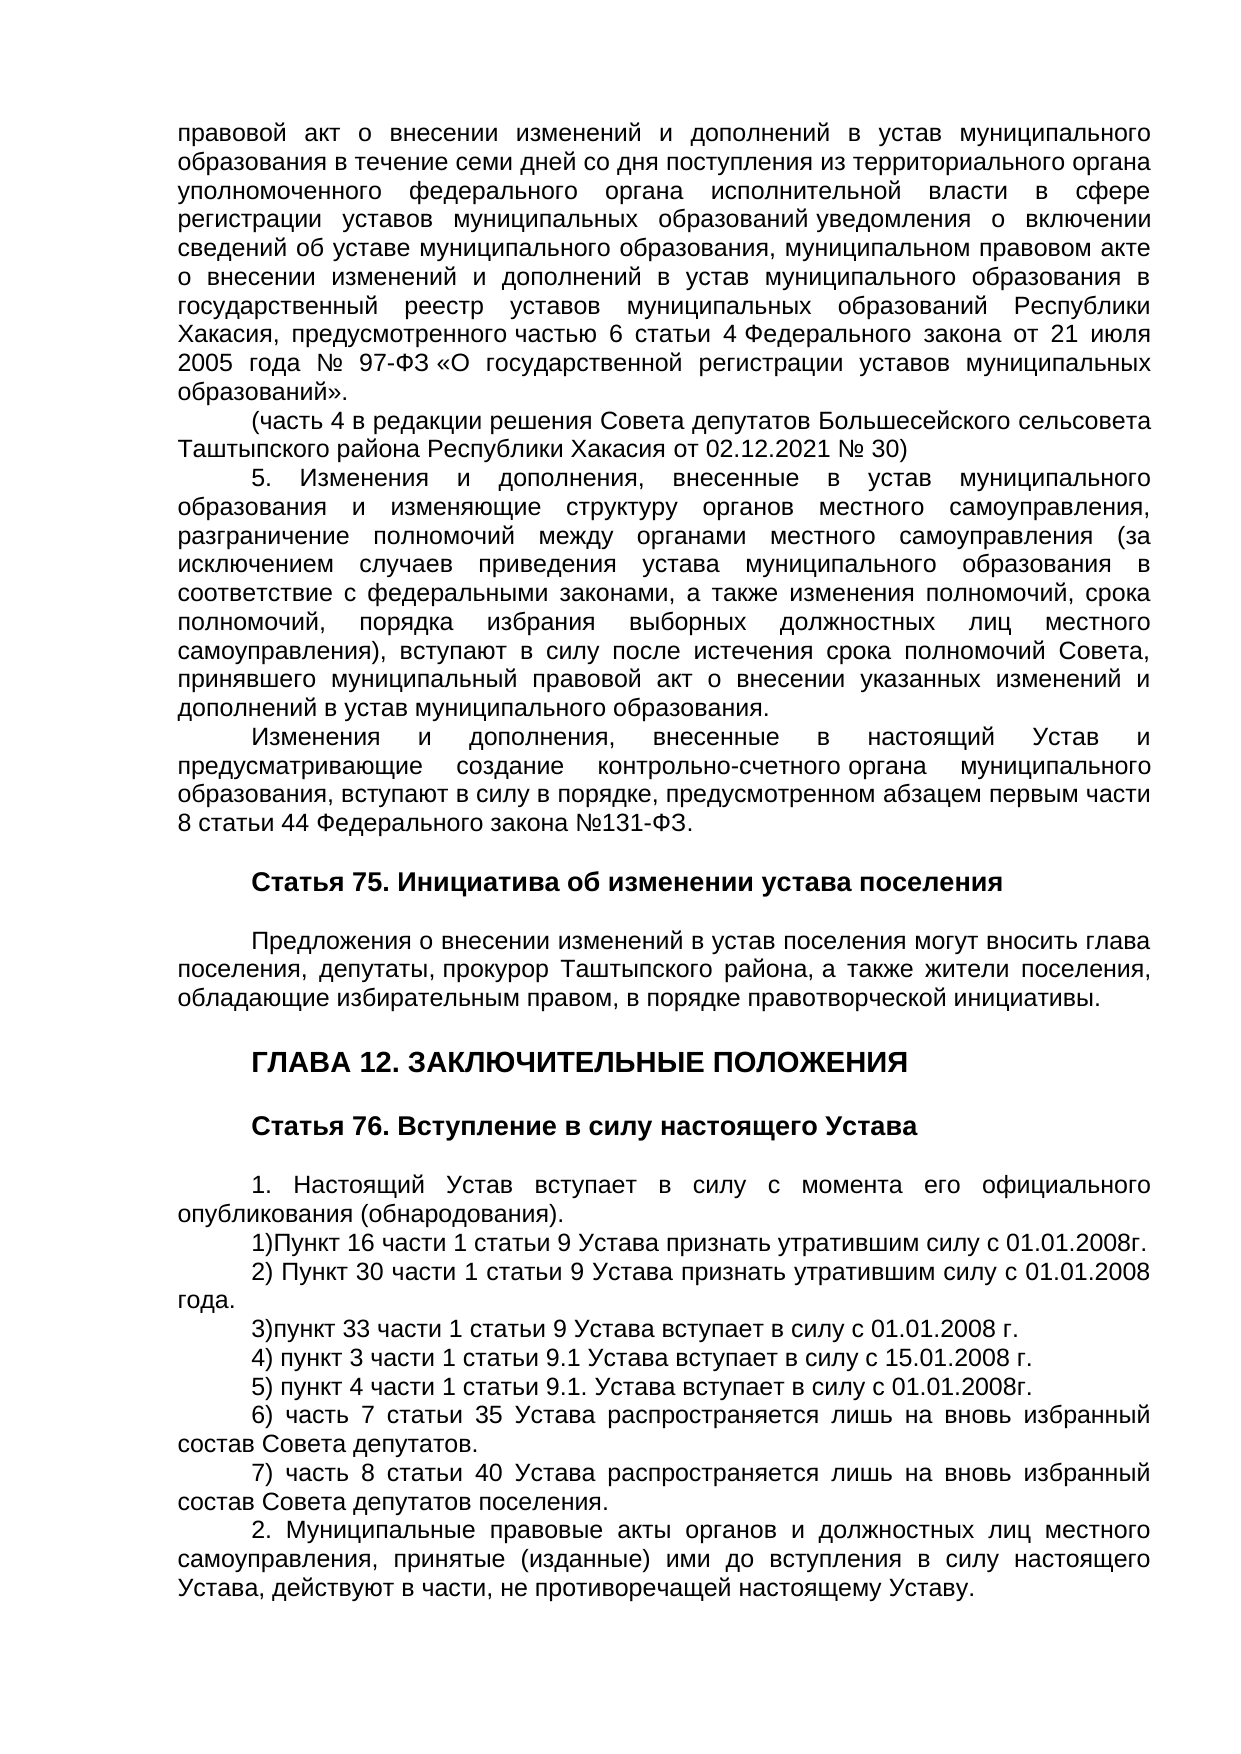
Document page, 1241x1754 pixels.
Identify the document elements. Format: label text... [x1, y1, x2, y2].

text ГЛАВА 12. ЗАКЛЮЧИТЕЛЬНЫЕ ПОЛОЖЕНИЯ [177, 1045, 1152, 1079]
text 2) Пункт 30 части 1 статьи 9 Устава признать утратившим силу с 01.01.2008 года. [177, 1256, 1152, 1314]
text Статья 75. Инициатива об изменении устава поселения [177, 866, 1152, 897]
text 6) часть 7 статьи 35 Устава распространяется лишь на вновь избранный состав Совета депутатов. [177, 1400, 1152, 1458]
text 3)пункт 33 части 1 статьи 9 Устава вступает в силу с 01.01.2008 г. [177, 1314, 1152, 1343]
text Изменения и дополнения, внесенные в настоящий Устав и предусматривающие создание контрольно-счетного органа муниципального образования, вступают в силу в порядке, предусмотренном абзацем первым части 8 статьи 44 Федерального закона №131-ФЗ. [177, 722, 1152, 837]
text 5. Изменения и дополнения, внесенные в устав муниципального образования и изменяющие структуру органов местного самоуправления, разграничение полномочий между органами местного самоуправления (за исключением случаев приведения устава муниципального образования в соответствие с федеральными законами, а также изменения полномочий, срока полномочий, порядка избрания выборных должностных лиц местного самоуправления), вступают в силу после истечения срока полномочий Совета, принявшего муниципальный правовой акт о внесении указанных изменений и дополнений в устав муниципального образования. [177, 463, 1152, 722]
text Статья 76. Вступление в силу настоящего Устава [177, 1110, 1152, 1141]
text 2. Муниципальные правовые акты органов и должностных лиц местного самоуправления, принятые (изданные) ими до вступления в силу настоящего Устава, действуют в части, не противоречащей настоящему Уставу. [177, 1515, 1152, 1601]
text 7) часть 8 статьи 40 Устава распространяется лишь на вновь избранный состав Совета депутатов поселения. [177, 1458, 1152, 1515]
text Предложения о внесении изменений в устав поселения могут вносить глава поселения, депутаты, прокурор Таштыпского района, а также жители поселения, обладающие избирательным правом, в порядке правотворческой инициативы. [177, 926, 1152, 1012]
text 4) пункт 3 части 1 статьи 9.1 Устава вступает в силу с 15.01.2008 г. [177, 1343, 1152, 1371]
text (часть 4 в редакции решения Совета депутатов Большесейского сельсовета Таштыпского района Республики Хакасия от 02.12.2021 № 30) [177, 406, 1152, 463]
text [177, 118, 1152, 406]
text 5) пункт 4 части 1 статьи 9.1. Устава вступает в силу с 01.01.2008г. [177, 1371, 1152, 1400]
text 1. Настоящий Устав вступает в силу с момента его официального опубликования (обнародования). [177, 1170, 1152, 1228]
text 1)Пункт 16 части 1 статьи 9 Устава признать утратившим силу с 01.01.2008г. [177, 1228, 1152, 1256]
